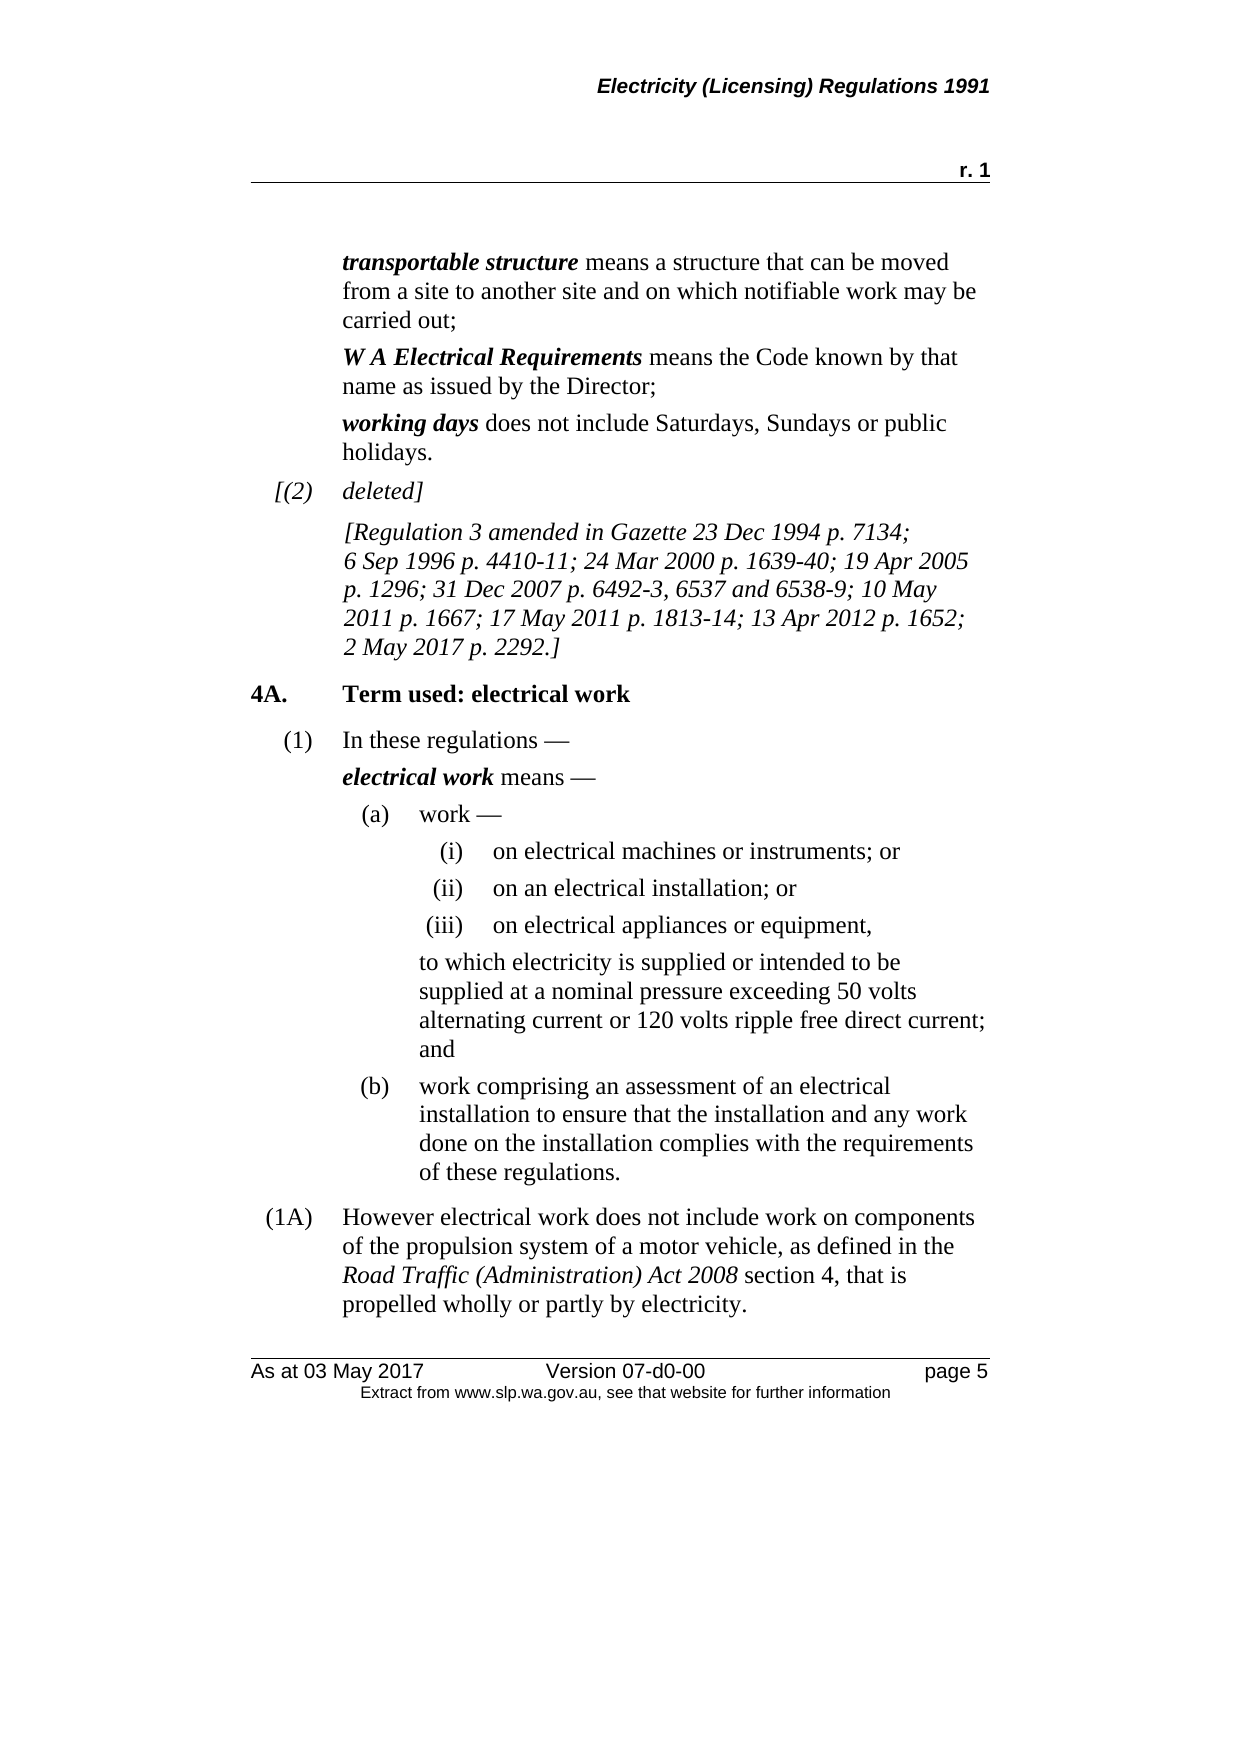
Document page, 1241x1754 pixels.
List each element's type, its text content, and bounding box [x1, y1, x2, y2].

text (1) In these regulations — [251, 725, 990, 754]
text working days does not include Saturdays, Sundays or public holidays. [251, 408, 990, 465]
text transportable structure means a structure that can be moved from a site to another site and on which notifiable work may be carried out; [251, 247, 990, 334]
text (iii) on electrical appliances or equipment, [251, 910, 990, 939]
text (b) work comprising an assessment of an electrical installation to ensure that the installation and any work done on the installation complies with the requirements of these regulations. [251, 1071, 990, 1186]
text [(2) deleted] [251, 476, 990, 504]
text (a) work — [251, 799, 990, 828]
text (ii) on an electrical installation; or [251, 873, 990, 902]
text electrical work means — [251, 762, 990, 791]
text W A Electrical Requirements means the Code known by that name as issued by the Director; [251, 342, 990, 399]
text [Regulation 3 amended in Gazette 23 Dec 1994 p. 7134; 6 Sep 1996 p. 4410-11; 24 Mar 2000 p. 1639-40; 19 Apr 2005 p. 1296; 31 Dec 2007 p. 6492-3, 6537 and 6538-9; 10 May 2011 p. 1667; 17 May 2011 p. 1813-14; 13 Apr 2012 p. 1652; 2 May 2017 p. 2292.] [251, 517, 990, 661]
text (1A) However electrical work does not include work on components of the propulsion system of a motor vehicle, as defined in the Road Traffic (Administration) Act 2008 section 4, that is propelled wholly or partly by electricity. [251, 1202, 990, 1317]
text to which electricity is supplied or intended to be supplied at a nominal pressure exceeding 50 volts alternating current or 120 volts ripple free direct current; and [251, 947, 990, 1062]
text (i) on electrical machines or instruments; or [251, 836, 990, 865]
subtitle 4A. Term used: electrical work [251, 679, 990, 708]
